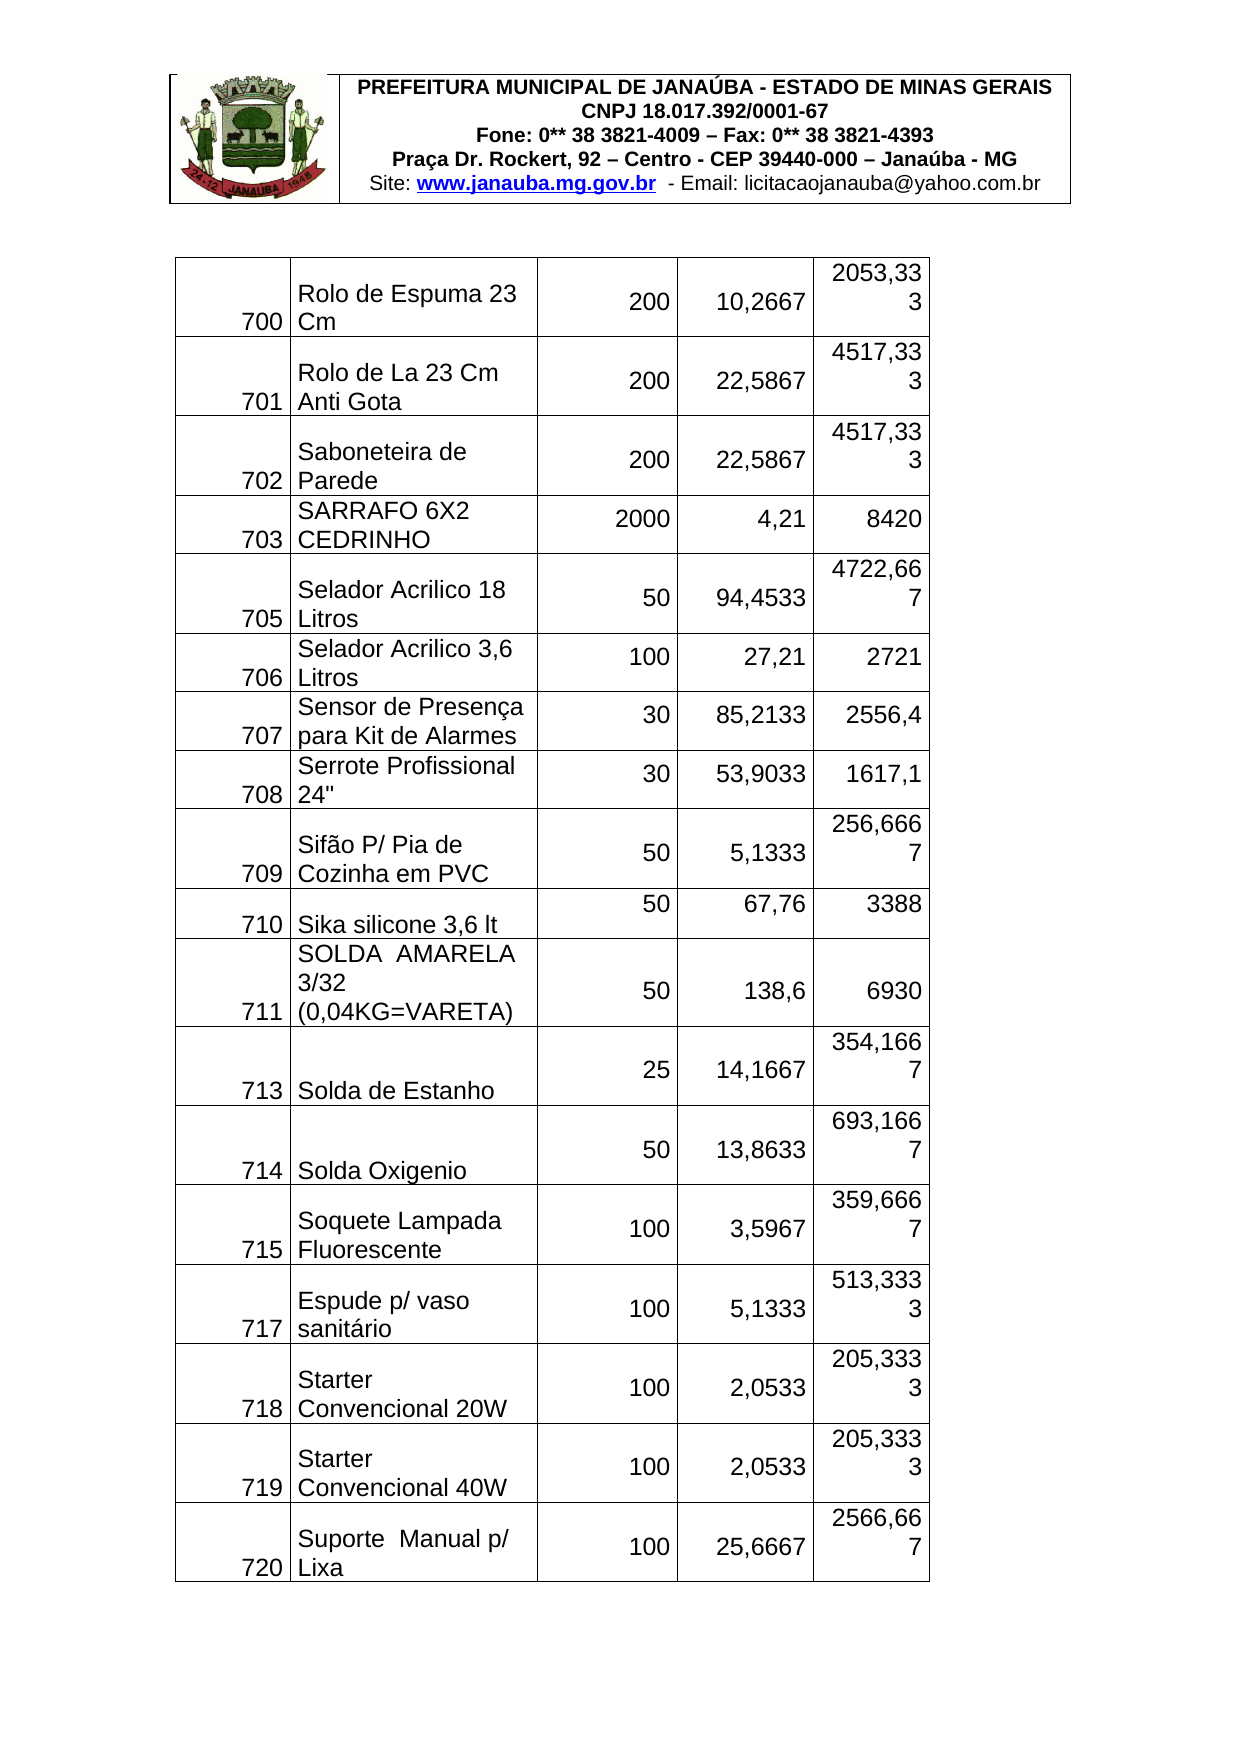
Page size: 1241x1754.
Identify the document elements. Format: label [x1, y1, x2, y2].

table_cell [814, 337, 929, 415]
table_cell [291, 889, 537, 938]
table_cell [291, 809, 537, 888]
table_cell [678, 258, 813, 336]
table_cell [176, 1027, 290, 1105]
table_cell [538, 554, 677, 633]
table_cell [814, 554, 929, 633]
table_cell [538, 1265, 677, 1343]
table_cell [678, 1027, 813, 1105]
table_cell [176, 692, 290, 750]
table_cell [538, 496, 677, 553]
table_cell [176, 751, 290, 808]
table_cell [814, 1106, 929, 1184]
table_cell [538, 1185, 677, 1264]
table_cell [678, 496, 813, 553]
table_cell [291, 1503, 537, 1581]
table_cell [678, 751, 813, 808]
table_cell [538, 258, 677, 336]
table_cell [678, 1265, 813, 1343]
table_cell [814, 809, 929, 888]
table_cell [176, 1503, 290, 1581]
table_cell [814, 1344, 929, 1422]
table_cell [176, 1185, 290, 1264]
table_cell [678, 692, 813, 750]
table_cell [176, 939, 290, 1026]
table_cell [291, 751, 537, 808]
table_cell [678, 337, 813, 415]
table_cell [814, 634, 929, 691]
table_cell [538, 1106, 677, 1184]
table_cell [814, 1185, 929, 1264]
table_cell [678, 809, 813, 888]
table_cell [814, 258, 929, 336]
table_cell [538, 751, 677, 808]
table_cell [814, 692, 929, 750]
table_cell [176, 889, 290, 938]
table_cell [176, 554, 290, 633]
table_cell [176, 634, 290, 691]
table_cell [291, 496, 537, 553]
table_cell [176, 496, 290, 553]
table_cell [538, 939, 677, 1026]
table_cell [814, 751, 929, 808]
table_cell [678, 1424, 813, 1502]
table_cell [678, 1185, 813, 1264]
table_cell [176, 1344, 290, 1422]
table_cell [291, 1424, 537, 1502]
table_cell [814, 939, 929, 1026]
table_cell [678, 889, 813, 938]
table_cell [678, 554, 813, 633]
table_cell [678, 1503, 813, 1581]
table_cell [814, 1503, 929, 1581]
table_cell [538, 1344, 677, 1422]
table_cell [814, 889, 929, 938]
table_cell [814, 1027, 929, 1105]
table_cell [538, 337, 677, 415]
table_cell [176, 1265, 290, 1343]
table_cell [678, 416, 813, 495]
picture [177, 74, 328, 203]
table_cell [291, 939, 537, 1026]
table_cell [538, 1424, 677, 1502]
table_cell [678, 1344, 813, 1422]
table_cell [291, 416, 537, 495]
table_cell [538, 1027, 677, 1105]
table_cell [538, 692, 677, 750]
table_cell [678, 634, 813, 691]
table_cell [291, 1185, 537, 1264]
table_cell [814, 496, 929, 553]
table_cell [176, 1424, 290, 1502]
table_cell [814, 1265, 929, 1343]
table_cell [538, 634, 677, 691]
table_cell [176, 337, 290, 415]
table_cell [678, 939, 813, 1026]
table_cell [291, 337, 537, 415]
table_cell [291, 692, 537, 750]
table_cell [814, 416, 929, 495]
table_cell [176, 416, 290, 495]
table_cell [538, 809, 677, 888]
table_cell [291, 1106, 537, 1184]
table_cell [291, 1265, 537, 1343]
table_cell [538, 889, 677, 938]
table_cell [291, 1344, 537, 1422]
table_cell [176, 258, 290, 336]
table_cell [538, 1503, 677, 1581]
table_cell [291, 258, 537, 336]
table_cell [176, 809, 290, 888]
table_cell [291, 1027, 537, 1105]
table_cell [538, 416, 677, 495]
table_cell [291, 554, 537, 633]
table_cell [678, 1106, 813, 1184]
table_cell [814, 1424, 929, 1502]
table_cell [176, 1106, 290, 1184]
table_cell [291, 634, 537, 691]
